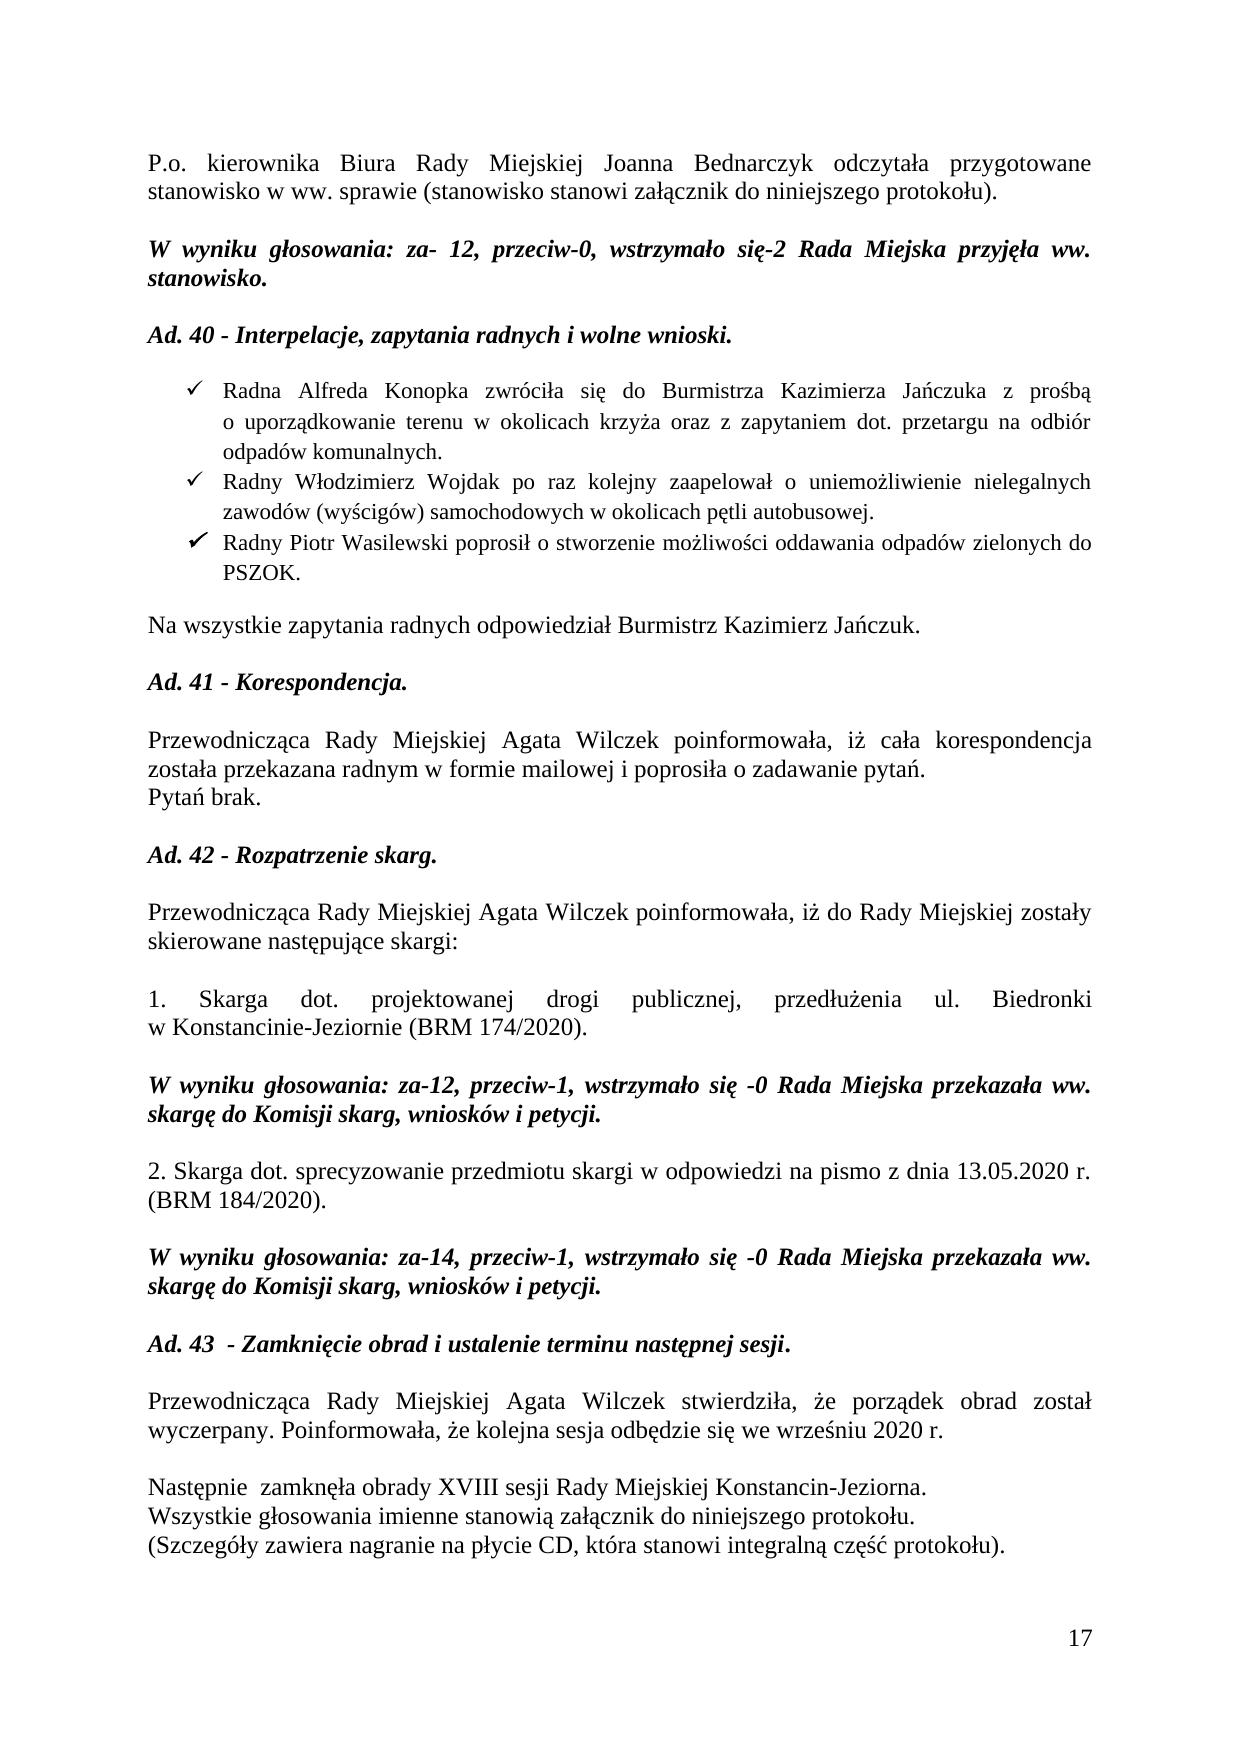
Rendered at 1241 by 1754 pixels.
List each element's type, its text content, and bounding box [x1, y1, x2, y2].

text Ad. 43 - Zamknięcie obrad i ustalenie terminu następnej sesji. [148, 1329, 1093, 1357]
text Ad. 42 - Rozpatrzenie skarg. [148, 840, 1093, 869]
text Pytań brak. [148, 782, 1093, 811]
text Ad. 41 - Korespondencja. [148, 667, 1093, 696]
text 1. Skarga dot. projektowanej drogi publicznej, przedłużenia ul. Biedronki w Konstancinie-Jeziornie (BRM 174/2020). [148, 984, 1093, 1041]
text 2. Skarga dot. sprecyzowanie przedmiotu skargi w odpowiedzi na pismo z dnia 13.05.2020 r. (BRM 184/2020). [148, 1156, 1093, 1214]
text Wszystkie głosowania imienne stanowią załącznik do niniejszego protokołu. [148, 1501, 1093, 1530]
text P.o. kierownika Biura Rady Miejskiej Joanna Bednarczyk odczytała przygotowane stanowisko w ww. sprawie (stanowisko stanowi załącznik do niniejszego protokołu). [148, 148, 1093, 205]
text W wyniku głosowania: za-14, przeciw-1, wstrzymało się -0 Rada Miejska przekazała ww. skargę do Komisji skarg, wniosków i petycji. [148, 1242, 1093, 1300]
text W wyniku głosowania: za-12, przeciw-1, wstrzymało się -0 Rada Miejska przekazała ww. skargę do Komisji skarg, wniosków i petycji. [148, 1070, 1093, 1127]
text Przewodnicząca Rady Miejskiej Agata Wilczek poinformowała, iż cała korespondencja została przekazana radnym w formie mailowej i poprosiła o zadawanie pytań. [148, 725, 1093, 782]
text (Szczegóły zawiera nagranie na płycie CD, która stanowi integralną część protokołu). [148, 1530, 1093, 1559]
list Radna Alfreda Konopka zwróciła się do Burmistrza Kazimierza Jańczuka z prośbą o uporządkowanie terenu w okolicach krzyża oraz z zapytaniem dot. przetargu na odbiór odpadów komunalnych. [185, 378, 1093, 464]
list Radny Włodzimierz Wojdak po raz kolejny zaapelował o uniemożliwienie nielegalnych zawodów (wyścigów) samochodowych w okolicach pętli autobusowej. [185, 468, 1093, 525]
text Na wszystkie zapytania radnych odpowiedział Burmistrz Kazimierz Jańczuk. [148, 610, 1093, 639]
text Przewodnicząca Rady Miejskiej Agata Wilczek poinformowała, iż do Rady Miejskiej zostały skierowane następujące skargi: [148, 897, 1093, 955]
text Następnie zamknęła obrady XVIII sesji Rady Miejskiej Konstancin-Jeziorna. [148, 1472, 1093, 1501]
text W wyniku głosowania: za- 12, przeciw-0, wstrzymało się-2 Rada Miejska przyjęła ww. stanowisko. [148, 234, 1093, 291]
text Przewodnicząca Rady Miejskiej Agata Wilczek stwierdziła, że porządek obrad został wyczerpany. Poinformowała, że kolejna sesja odbędzie się we wrześniu 2020 r. [148, 1386, 1093, 1444]
text Ad. 40 - Interpelacje, zapytania radnych i wolne wnioski. [148, 320, 1093, 349]
list Radny Piotr Wasilewski poprosił o stworzenie możliwości oddawania odpadów zielonych do PSZOK. [185, 529, 1093, 585]
